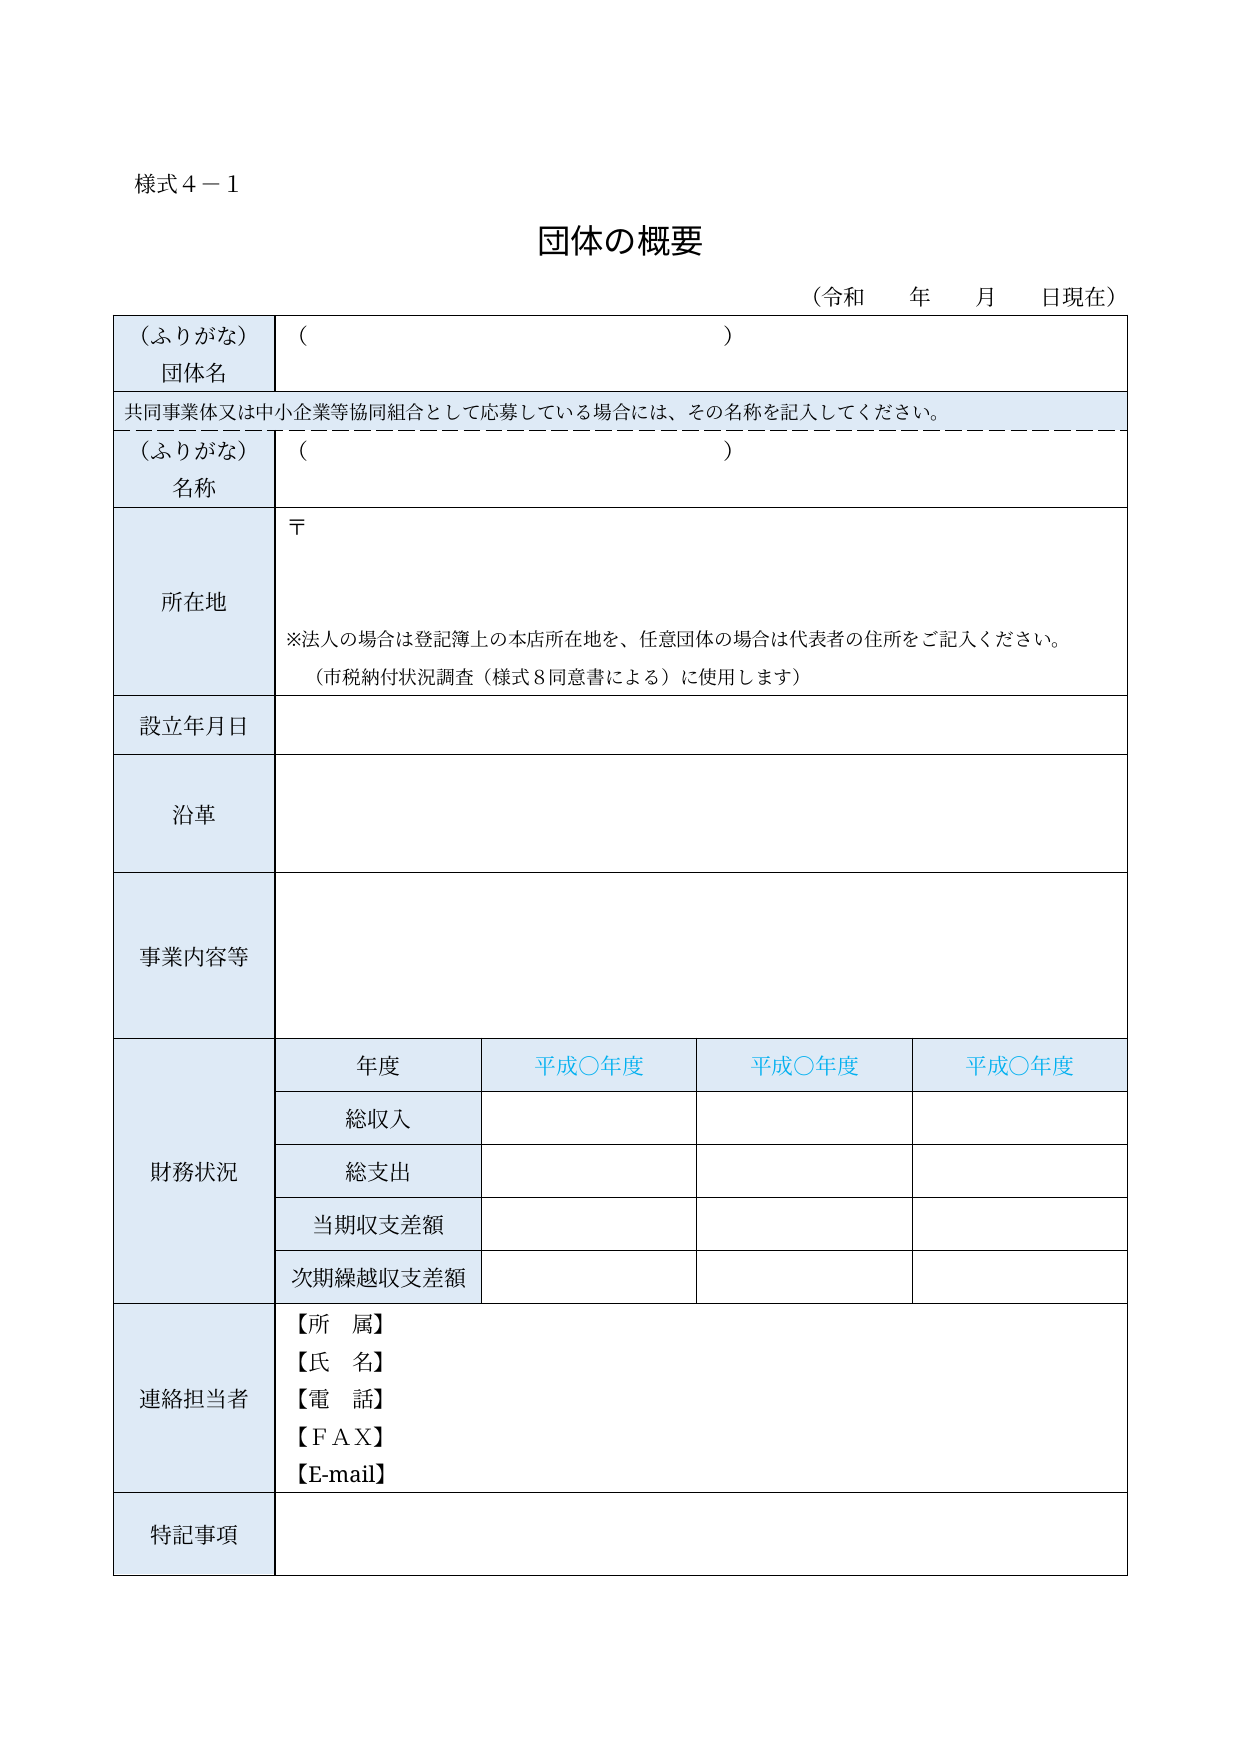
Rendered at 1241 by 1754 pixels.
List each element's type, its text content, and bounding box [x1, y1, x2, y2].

table_cell 【所 属】 【氏 名】 【電 話】 【ＦＡＸ】 【E-mail】 [276, 1304, 1127, 1492]
table_cell 財務状況 [114, 1039, 274, 1303]
table_cell 平成○年度 [697, 1039, 912, 1091]
table_cell [482, 1145, 696, 1197]
table_cell [697, 1145, 912, 1197]
table_cell 〒 ※法人の場合は登記簿上の本店所在地を、任意団体の場合は代表者の住所をご記入ください。 （市税納付状況調査（様式８同意書による）に使用します） [276, 508, 1127, 695]
table_cell 総支出 [276, 1145, 481, 1197]
table_cell 事業内容等 [114, 873, 274, 1038]
table_cell 特記事項 [114, 1493, 274, 1574]
table_cell 共同事業体又は中小企業等協同組合として応募している場合には、その名称を記入してください。 [114, 392, 1127, 430]
table_cell [482, 1092, 696, 1144]
table_cell （ ） [276, 430, 1127, 507]
table_cell （ふりがな） 名称 [114, 430, 274, 507]
table_cell 平成○年度 [482, 1039, 696, 1091]
table_cell 総収入 [276, 1092, 481, 1144]
table_cell [276, 1493, 1127, 1574]
table_cell [482, 1251, 696, 1303]
table_cell [276, 873, 1127, 1038]
table_header （ ） [276, 316, 1127, 391]
table_cell [482, 1198, 696, 1250]
table_cell 当期収支差額 [276, 1198, 481, 1250]
text 団体の概要 [112, 202, 1128, 277]
table_cell [276, 755, 1127, 872]
table_cell 年度 [276, 1039, 481, 1091]
table_cell [913, 1198, 1127, 1250]
table_cell 平成○年度 [913, 1039, 1127, 1091]
table_header （ふりがな） 団体名 [114, 316, 274, 391]
table_cell [276, 696, 1127, 754]
table_cell 所在地 [114, 508, 274, 695]
table_cell [697, 1092, 912, 1144]
table_cell [697, 1251, 912, 1303]
text 様式４－１ [112, 164, 1128, 202]
table_cell [913, 1145, 1127, 1197]
table_cell 沿革 [114, 755, 274, 872]
table_cell [697, 1198, 912, 1250]
table_cell 次期繰越収支差額 [276, 1251, 481, 1303]
text （令和 年 月 日現在） [112, 277, 1128, 314]
table_cell 設立年月日 [114, 696, 274, 754]
table_cell [913, 1092, 1127, 1144]
table_cell 連絡担当者 [114, 1304, 274, 1492]
table_cell [913, 1251, 1127, 1303]
